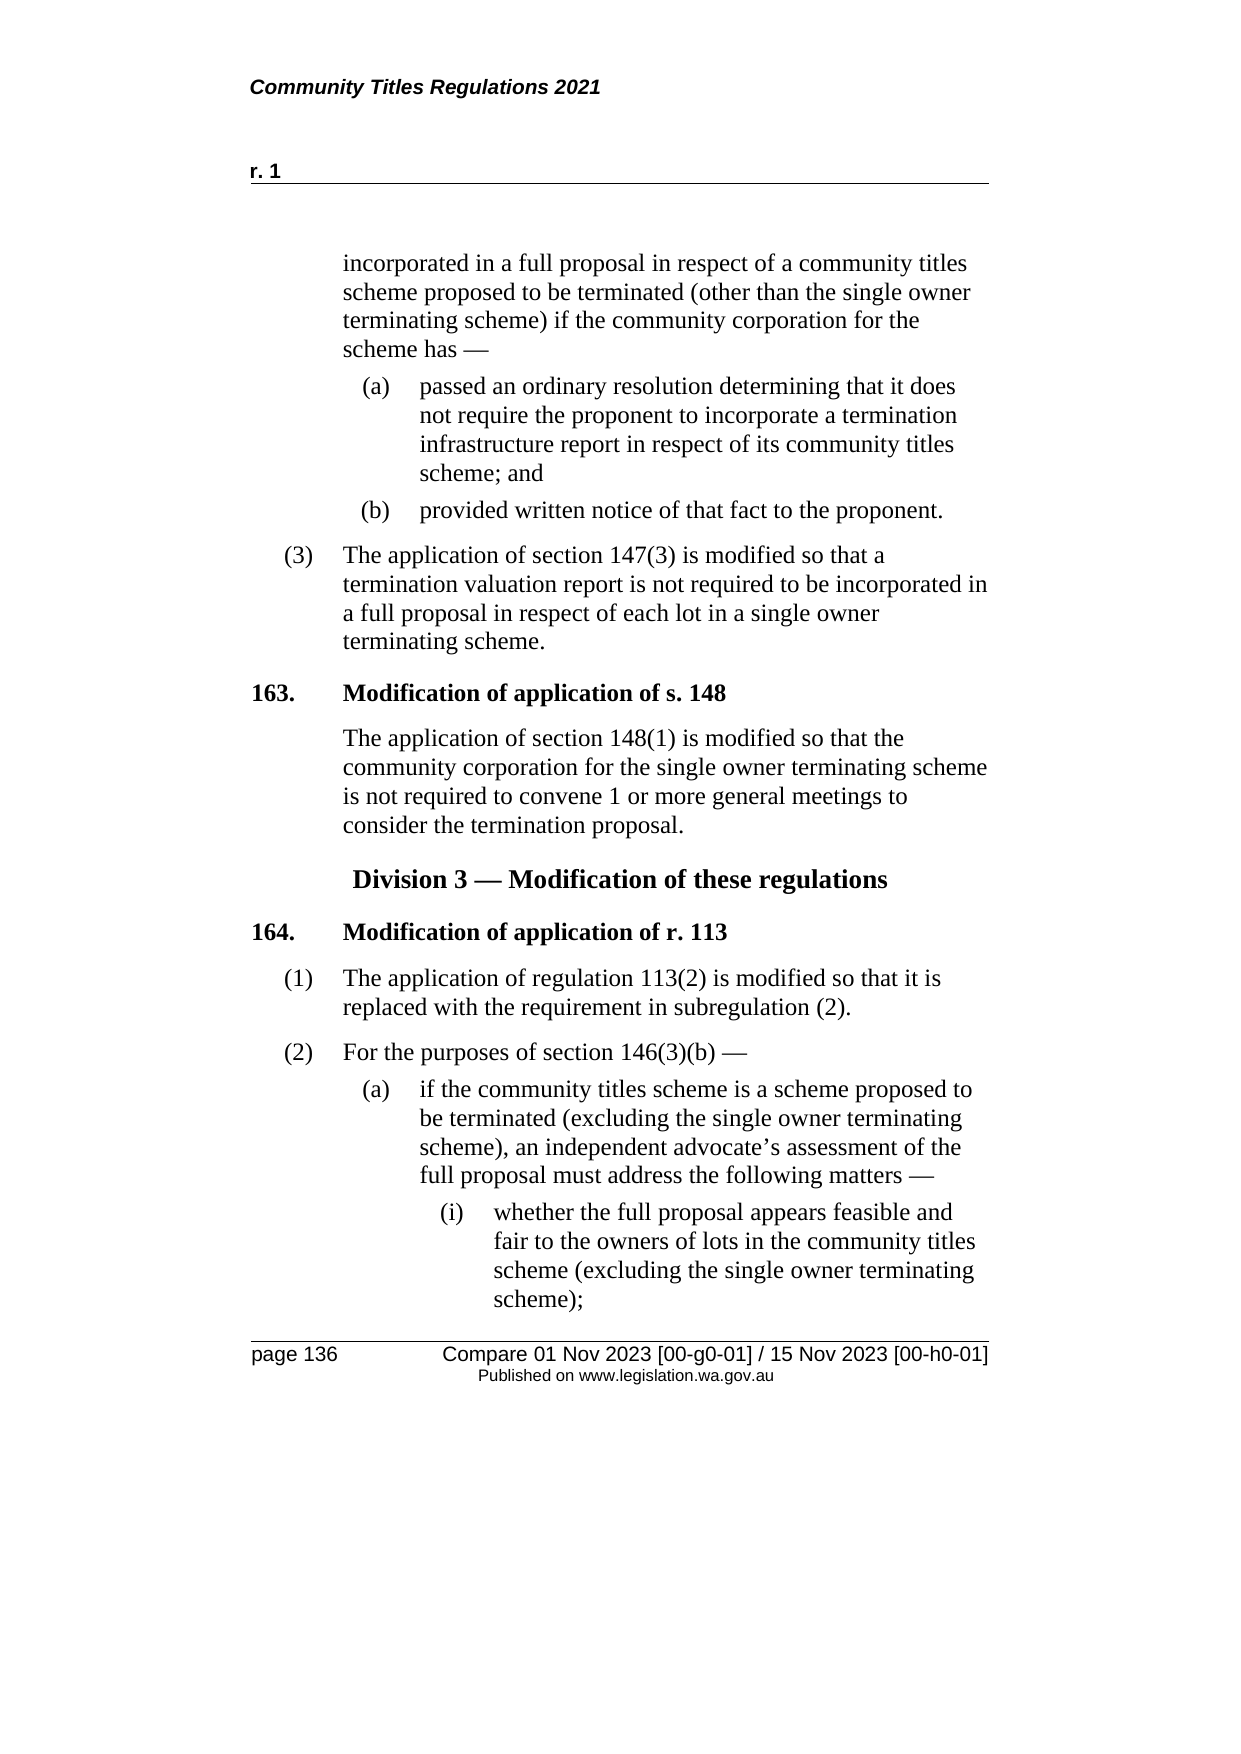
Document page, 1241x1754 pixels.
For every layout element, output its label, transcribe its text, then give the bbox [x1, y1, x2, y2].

text (1) The application of regulation 113(2) is modified so that it is replaced with the requirement in subregulation (2). [251, 963, 989, 1020]
text (b) provided written notice of that fact to the proponent. [251, 495, 989, 523]
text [251, 248, 989, 363]
subtitle 163. Modification of application of s. 148 [251, 678, 989, 707]
text (2) For the purposes of section 146(3)(b) — [251, 1037, 989, 1066]
subtitle Division 3 — Modification of these regulations [251, 863, 989, 894]
text (i) whether the full proposal appears feasible and fair to the owners of lots in the community titles scheme (excluding the single owner terminating scheme); [251, 1197, 989, 1312]
text (3) The application of section 147(3) is modified so that a termination valuation report is not required to be incorporated in a full proposal in respect of each lot in a single owner terminating scheme. [251, 540, 989, 655]
text The application of section 148(1) is modified so that the community corporation for the single owner terminating scheme is not required to convene 1 or more general meetings to consider the termination proposal. [251, 723, 989, 838]
text (a) passed an ordinary resolution determining that it does not require the proponent to incorporate a termination infrastructure report in respect of its community titles scheme; and [251, 371, 989, 486]
subtitle 164. Modification of application of r. 113 [251, 917, 989, 946]
text (a) if the community titles scheme is a scheme proposed to be terminated (excluding the single owner terminating scheme), an independent advocate’s assessment of the full proposal must address the following matters — [251, 1074, 989, 1189]
